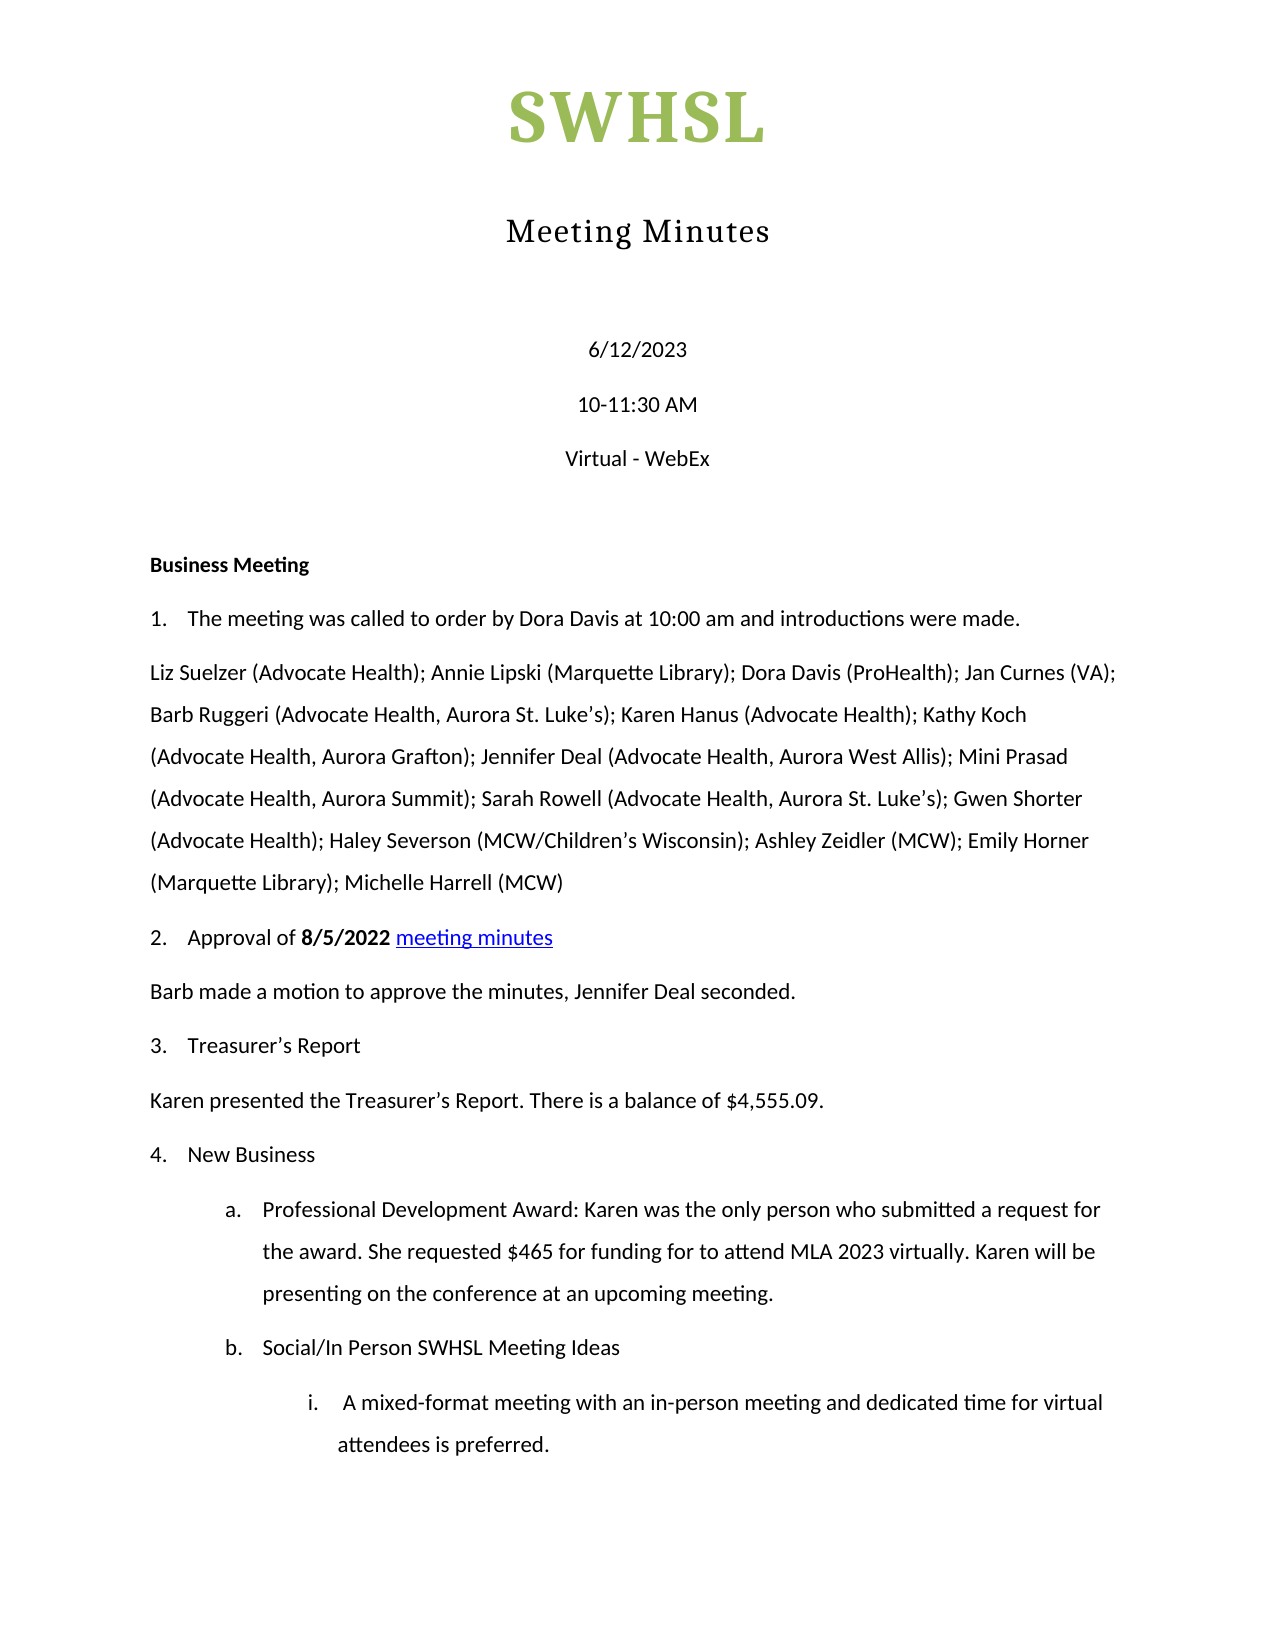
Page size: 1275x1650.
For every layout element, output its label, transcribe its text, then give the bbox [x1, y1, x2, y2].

text Karen presented the Treasurer’s Report. There is a balance of $4,555.09. [150, 1086, 1125, 1114]
list Social/In Person SWHSL Meeting Ideas [225, 1333, 1125, 1362]
list The meeting was called to order by Dora Davis at 10:00 am and introductions were made. [150, 604, 1125, 632]
text 10-11:30 AM [150, 390, 1125, 418]
text Business Meeting [150, 551, 1125, 578]
subtitle Meeting Minutes [150, 213, 1125, 251]
list Approval of meeting minutes [150, 923, 1125, 951]
list Treasurer’s Report [150, 1032, 1125, 1060]
list Professional Development Award: Karen was the only person who submitted a request for the award. She requested $465 for funding for to attend MLA 2023 virtually. Karen will be presenting on the conference at an upcoming meeting. [225, 1195, 1125, 1307]
text Liz Suelzer (Advocate Health); Annie Lipski (Marquette Library); Dora Davis (ProHealth); Jan Curnes (VA); Barb Ruggeri (Advocate Health, Aurora St. Luke’s); Karen Hanus (Advocate Health); Kathy Koch (Advocate Health, Aurora Grafton); Jennifer Deal (Advocate Health, Aurora West Allis); Mini Prasad (Advocate Health, Aurora Summit); Sarah Rowell (Advocate Health, Aurora St. Luke’s); Gwen Shorter (Advocate Health); Haley Severson (MCW/Children’s Wisconsin); Ashley Zeidler (MCW); Emily Horner (Marquette Library); Michelle Harrell (MCW) [150, 658, 1125, 896]
text Virtual - WebEx [150, 444, 1125, 472]
list New Business [150, 1141, 1125, 1169]
list A mixed-format meeting with an in-person meeting and dedicated time for virtual attendees is preferred. [319, 1388, 1125, 1458]
text Barb made a motion to approve the minutes, Jennifer Deal seconded. [150, 977, 1125, 1005]
